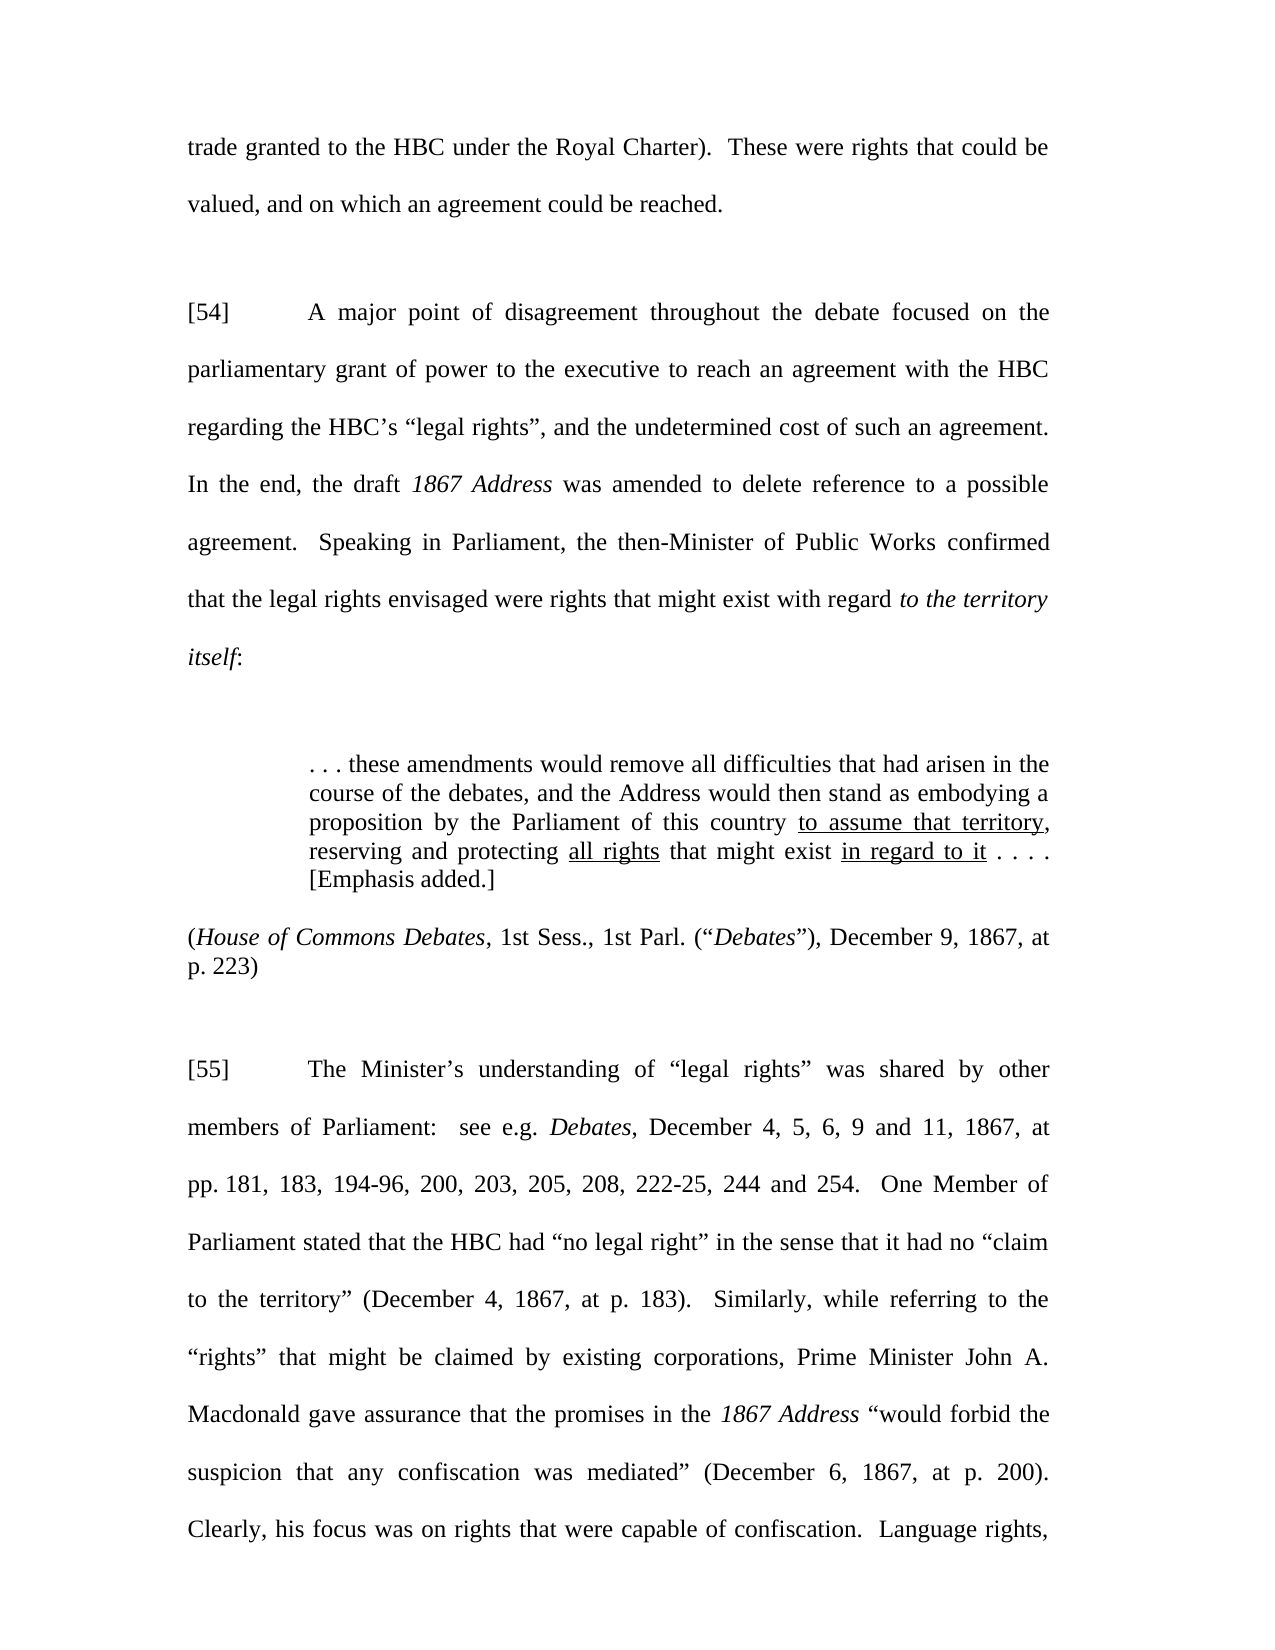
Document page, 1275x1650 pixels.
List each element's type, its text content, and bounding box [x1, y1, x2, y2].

text (House of Commons Debates, 1st Sess., 1st Parl. (“Debates”), December 9, 1867, at p. 223) [187, 922, 1050, 979]
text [187, 132, 1050, 218]
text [187, 1054, 1050, 1543]
text . . . these amendments would remove all difficulties that had arisen in the course of the debates, and the Address would then stand as embodying a proposition by the Parliament of this country to assume that territory, reserving and protecting all rights that might exist in regard to it . . . . [Emphasis added.] [309, 749, 1050, 893]
text A major point of disagreement throughout the debate focused on the parliamentary grant of power to the executive to reach an agreement with the HBC regarding the HBC’s “legal rights”, and the undetermined cost of such an agreement. In the end, the draft 1867 Address was amended to delete reference to a possible agreement. Speaking in Parliament, the then-Minister of Public Works confirmed that the legal rights envisaged were rights that might exist with regard to the territory itself: [187, 297, 1050, 671]
